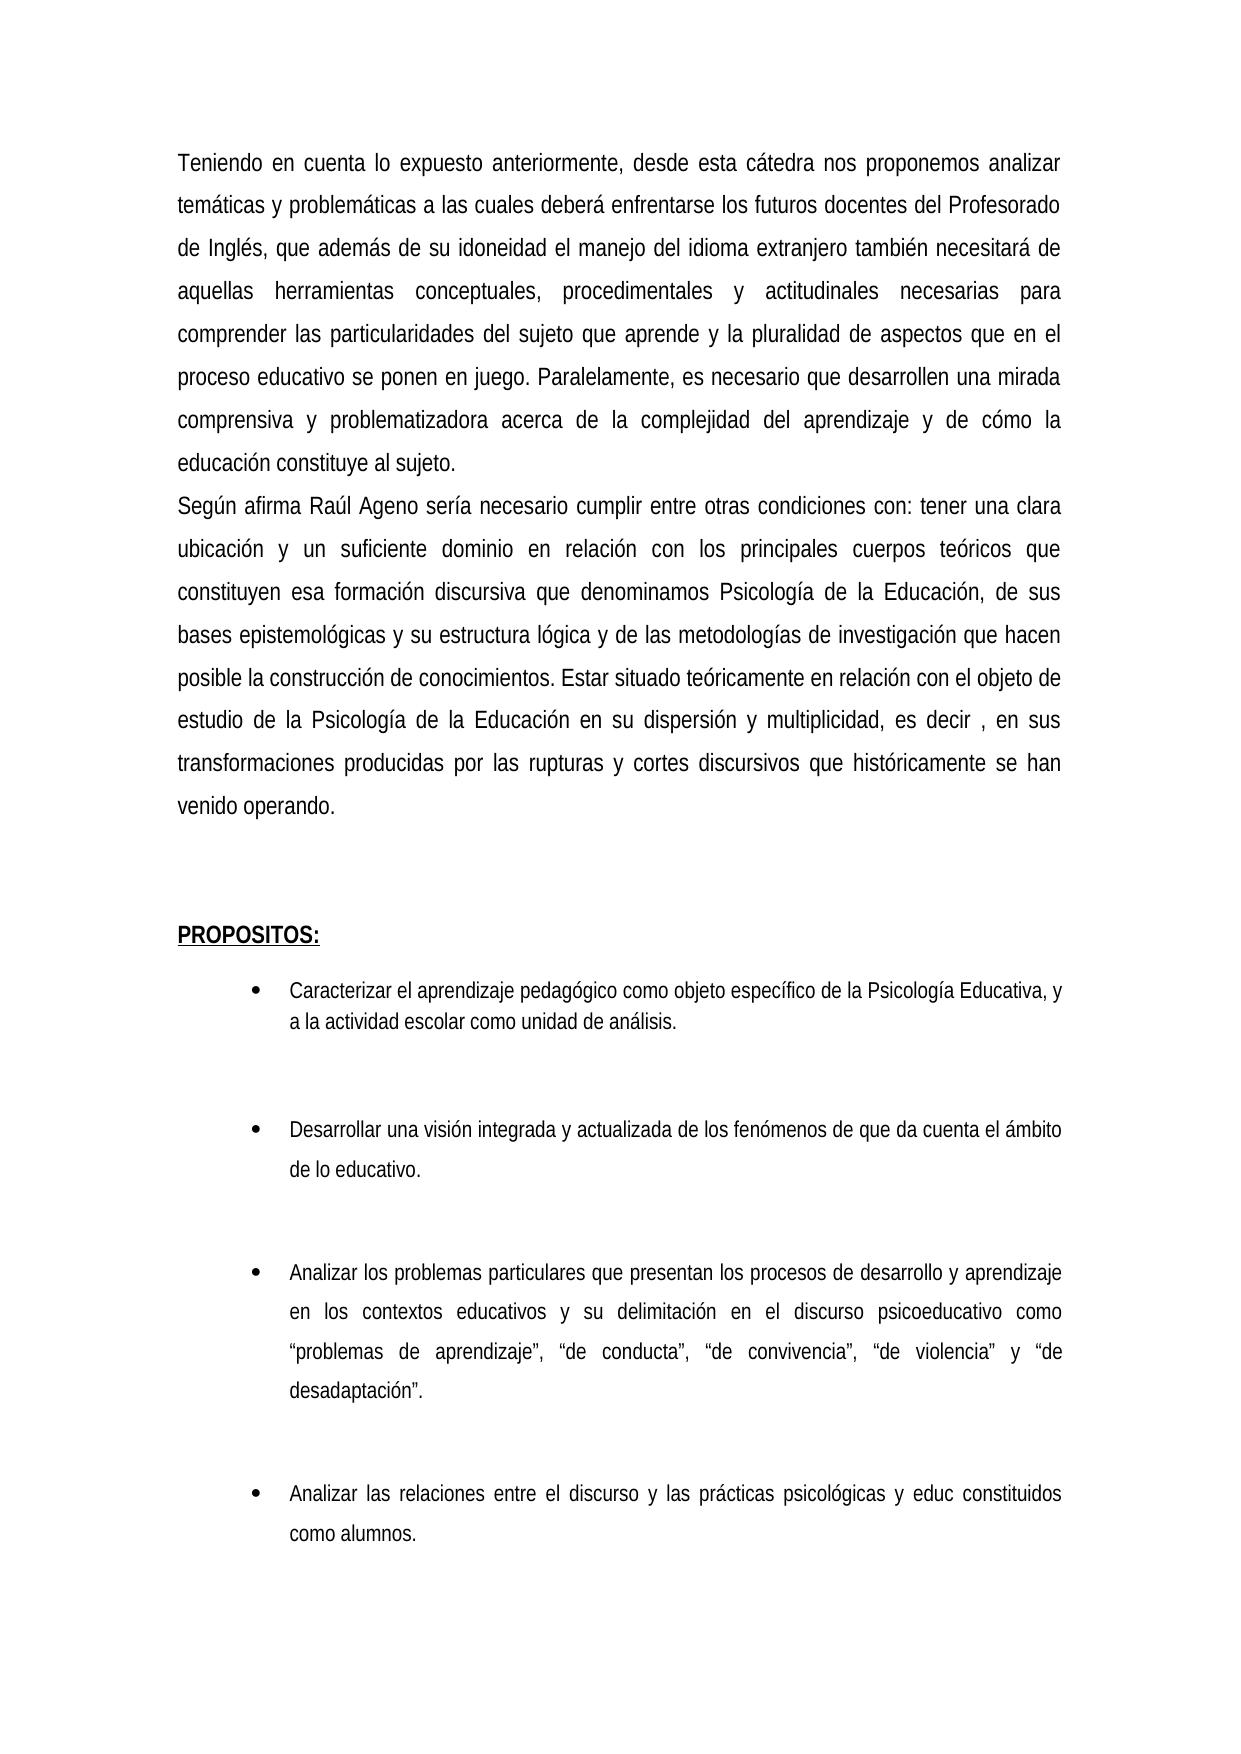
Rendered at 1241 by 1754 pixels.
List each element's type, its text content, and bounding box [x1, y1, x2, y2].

list Desarrollar una visión integrada y actualizada de los fenómenos de que da cuenta el ámbito de lo educativo. [252, 1116, 1063, 1182]
list Analizar los problemas particulares que presentan los procesos de desarrollo y aprendizaje en los contextos educativos y su delimitación en el discurso psicoeducativo como “problemas de aprendizaje”, “de conducta”, “de convivencia”, “de violencia” y “de desadaptación”. [252, 1259, 1063, 1403]
text Teniendo en cuenta lo expuesto anteriormente, desde esta cátedra nos proponemos analizar temáticas y problemáticas a las cuales deberá enfrentarse los futuros docentes del Profesorado de Inglés, que además de su idoneidad el manejo del idioma extranjero también necesitará de aquellas herramientas conceptuales, procedimentales y actitudinales necesarias para comprender las particularidades del sujeto que aprende y la pluralidad de aspectos que en el proceso educativo se ponen en juego. Paralelamente, es necesario que desarrollen una mirada comprensiva y problematizadora acerca de la complejidad del aprendizaje y de cómo la educación constituye al sujeto. [177, 148, 1063, 477]
text PROPOSITOS: [177, 920, 1063, 949]
text Según afirma Raúl Ageno sería necesario cumplir entre otras condiciones con: tener una clara ubicación y un suficiente dominio en relación con los principales cuerpos teóricos que constituyen esa formación discursiva que denominamos Psicología de , de sus bases epistemológicas y su estructura lógica y de las metodologías de investigación que hacen posible la construcción de conocimientos. Estar situado teóricamente en relación con el objeto de estudio de de en su dispersión y multiplicidad, es decir , en sus transformaciones producidas por las rupturas y cortes discursivos que históricamente se han venido operando. [177, 491, 1063, 820]
list Analizar las relaciones entre el discurso y las prácticas psicológicas y educ constituidos como alumnos. [252, 1480, 1063, 1546]
list Caracterizar el aprendizaje pedagógico como objeto específico de , y a la actividad escolar como unidad de análisis. [252, 977, 1063, 1034]
